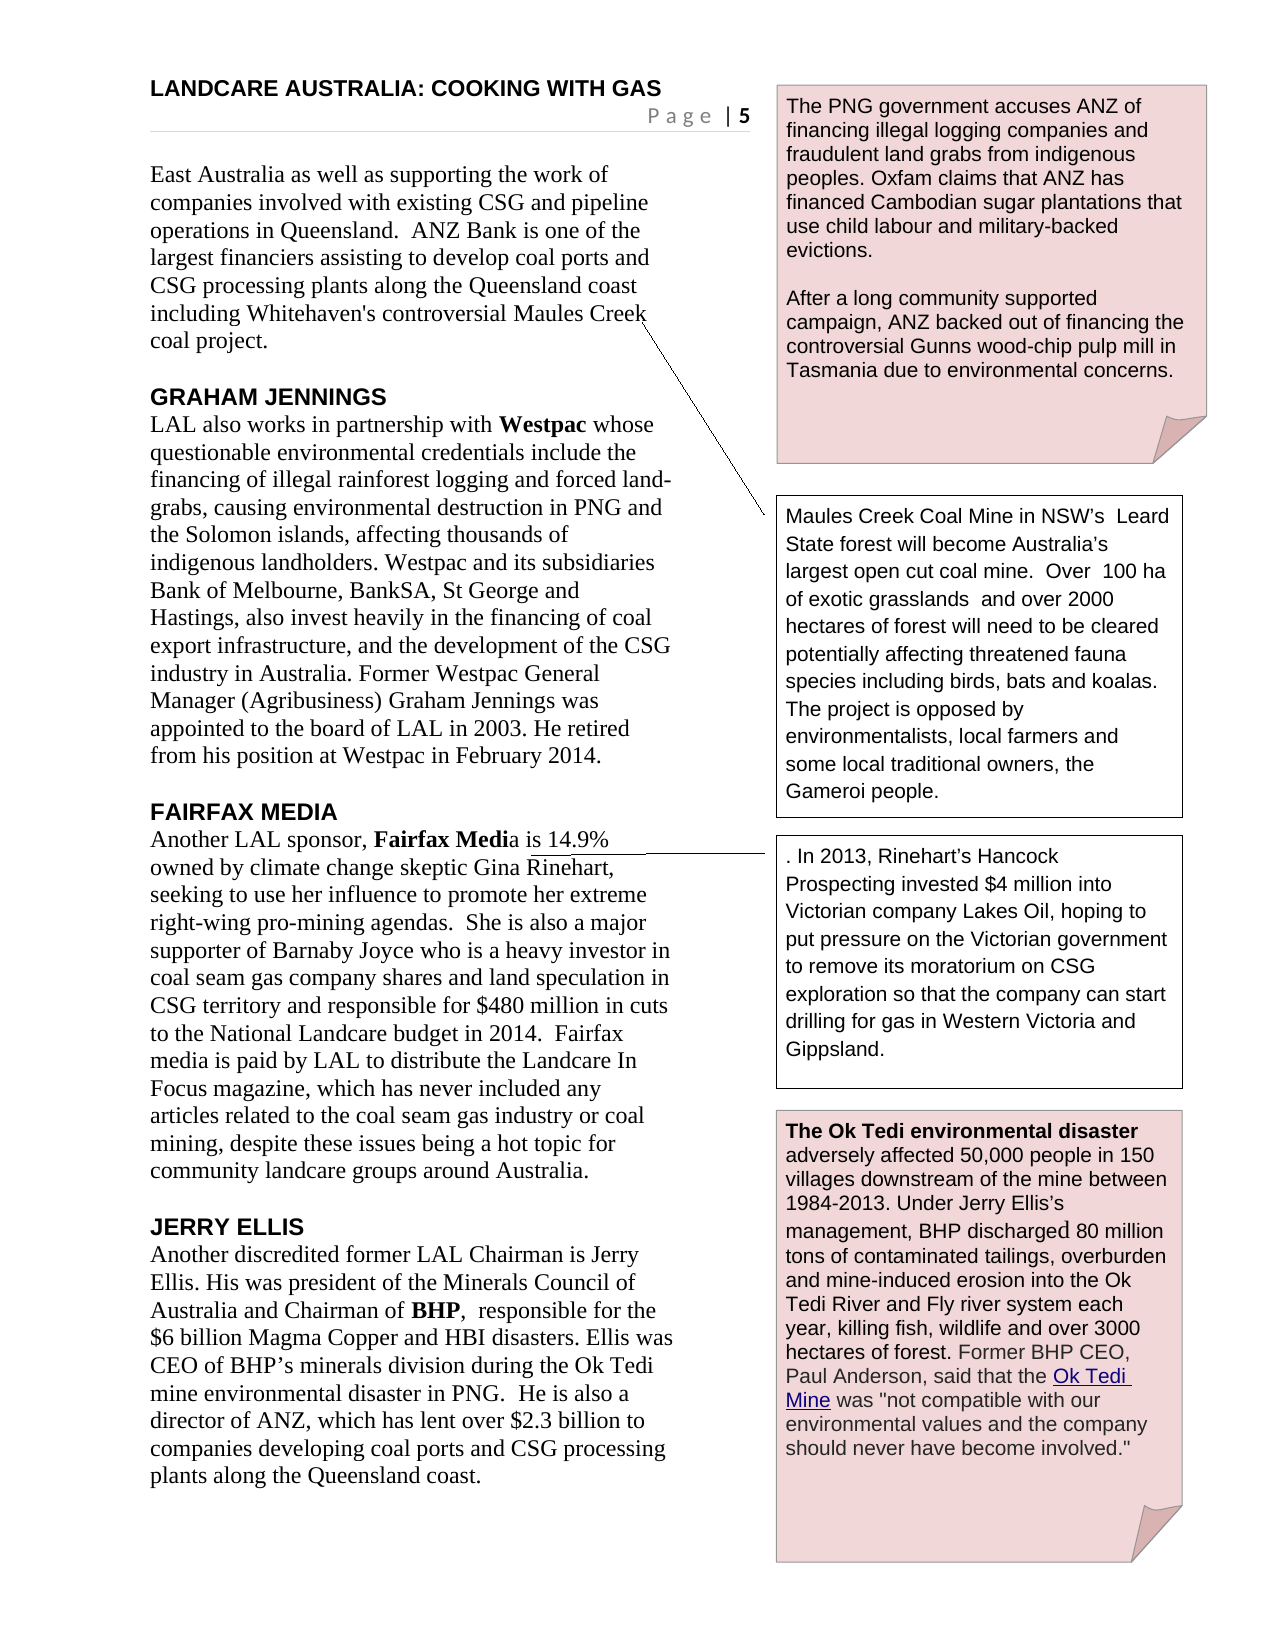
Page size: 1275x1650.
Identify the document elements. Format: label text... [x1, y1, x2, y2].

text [150, 161, 675, 354]
text LAL also works in partnership with Westpac whose questionable environmental credentials include the financing of illegal rainforest logging and forced land-grabs, causing environmental destruction in PNG and the Solomon islands, affecting thousands of indigenous landholders. Westpac and its subsidiaries Bank of Melbourne, BankSA, St George and Hastings, also invest heavily in the financing of coal export infrastructure, and the development of the CSG industry in Australia. Former Westpac General Manager (Agribusiness) Graham Jennings was appointed to the board of LAL in 2003. He retired from his position at Westpac in February 2014. [150, 410, 675, 769]
text Another LAL sponsor, Fairfax Media is 14.9% owned by climate change skeptic Gina Rinehart, seeking to use her influence to promote her extreme right-wing pro-mining agendas. She is also a major supporter of Barnaby Joyce who is a heavy investor in coal seam gas company shares and land speculation in CSG territory and responsible for $480 million in cuts to the National Landcare budget in 2014. Fairfax media is paid by LAL to distribute the Landcare In Focus magazine, which has never included any articles related to the coal seam gas industry or coal mining, despite these issues being a hot topic for community landcare groups around Australia. [150, 825, 675, 1184]
text JERRY ELLIS [150, 1213, 675, 1241]
text GRAHAM JENNINGS [150, 382, 675, 410]
text FAIRFAX MEDIA [150, 798, 675, 825]
text Another discredited former LAL Chairman is Jerry Ellis. His was president of the Minerals Council of Australia and Chairman of BHP, responsible for the $6 billion Magma Copper and HBI disasters. Ellis was CEO of BHP’s minerals division during the Ok Tedi mine environmental disaster in PNG. He is also a director of ANZ, which has lent over $2.3 billion to companies developing coal ports and CSG processing plants along the Queensland coast. [150, 1241, 675, 1489]
